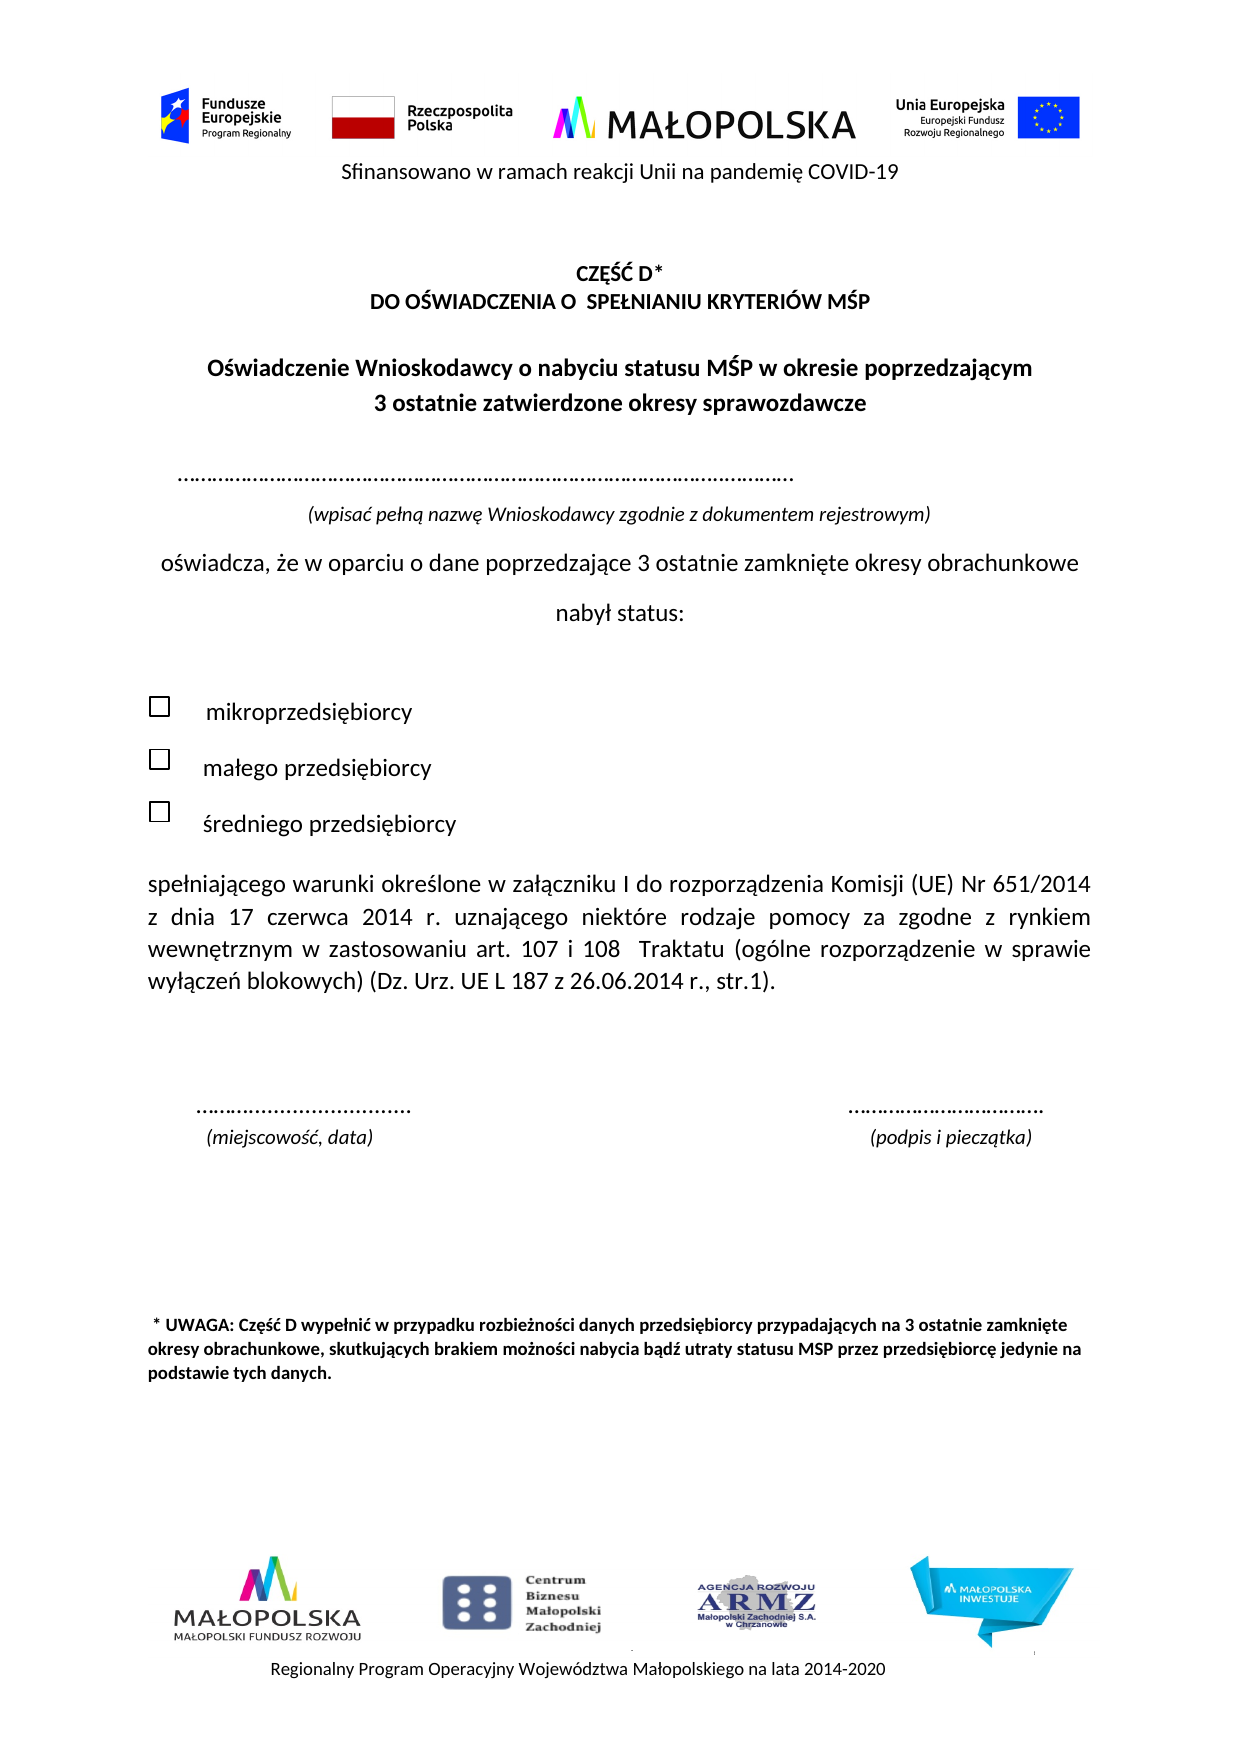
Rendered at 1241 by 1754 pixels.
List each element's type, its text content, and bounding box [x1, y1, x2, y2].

picture [147, 73, 1093, 157]
text średniego przedsiębiorcy [148, 808, 1093, 839]
text małego przedsiębiorcy [148, 752, 1093, 783]
text oświadcza, że w oparciu o dane poprzedzające 3 ostatnie zamknięte okresy obrachunkowe nabył status: [148, 547, 1093, 628]
text (miejscowość, data) (podpis i pieczątka) [148, 1124, 1093, 1150]
picture [147, 1552, 1100, 1658]
text spełniającego warunki określone w załączniku I do rozporządzenia Komisji (UE) Nr 651/2014 z dnia 17 czerwca 2014 r. uznającego niektóre rodzaje pomocy za zgodne z rynkiem wewnętrznym w zastosowaniu art. 107 i 108 Traktatu (ogólne rozporządzenie w sprawie wyłączeń blokowych) (Dz. Urz. UE L 187 z 26.06.2014 r., str.1). [148, 869, 1093, 996]
text Oświadczenie Wnioskodawcy o nabyciu statusu MŚP w okresie poprzedzającym [151, 353, 1089, 383]
text 3 ostatnie zatwierdzone okresy sprawozdawcze [151, 387, 1089, 417]
text * UWAGA: Część D wypełnić w przypadku rozbieżności danych przedsiębiorcy przypadających na 3 ostatnie zamknięte okresy obrachunkowe, skutkujących brakiem możności nabycia bądź utraty statusu MSP przez przedsiębiorcę jedynie na podstawie tych danych. [148, 1313, 1093, 1384]
text …………………………………………………………………………………..………… [177, 457, 1093, 488]
text DO OŚWIADCZENIA O SPEŁNIANIU KRYTERIÓW MŚP [148, 287, 1093, 315]
text CZĘŚĆ D* [148, 259, 1093, 287]
text (wpisać pełną nazwę Wnioskodawcy zgodnie z dokumentem rejestrowym) [148, 502, 1091, 527]
text ……….......................... ……………………………. [148, 1089, 1093, 1120]
text mikroprzedsiębiorcy [148, 697, 1093, 727]
